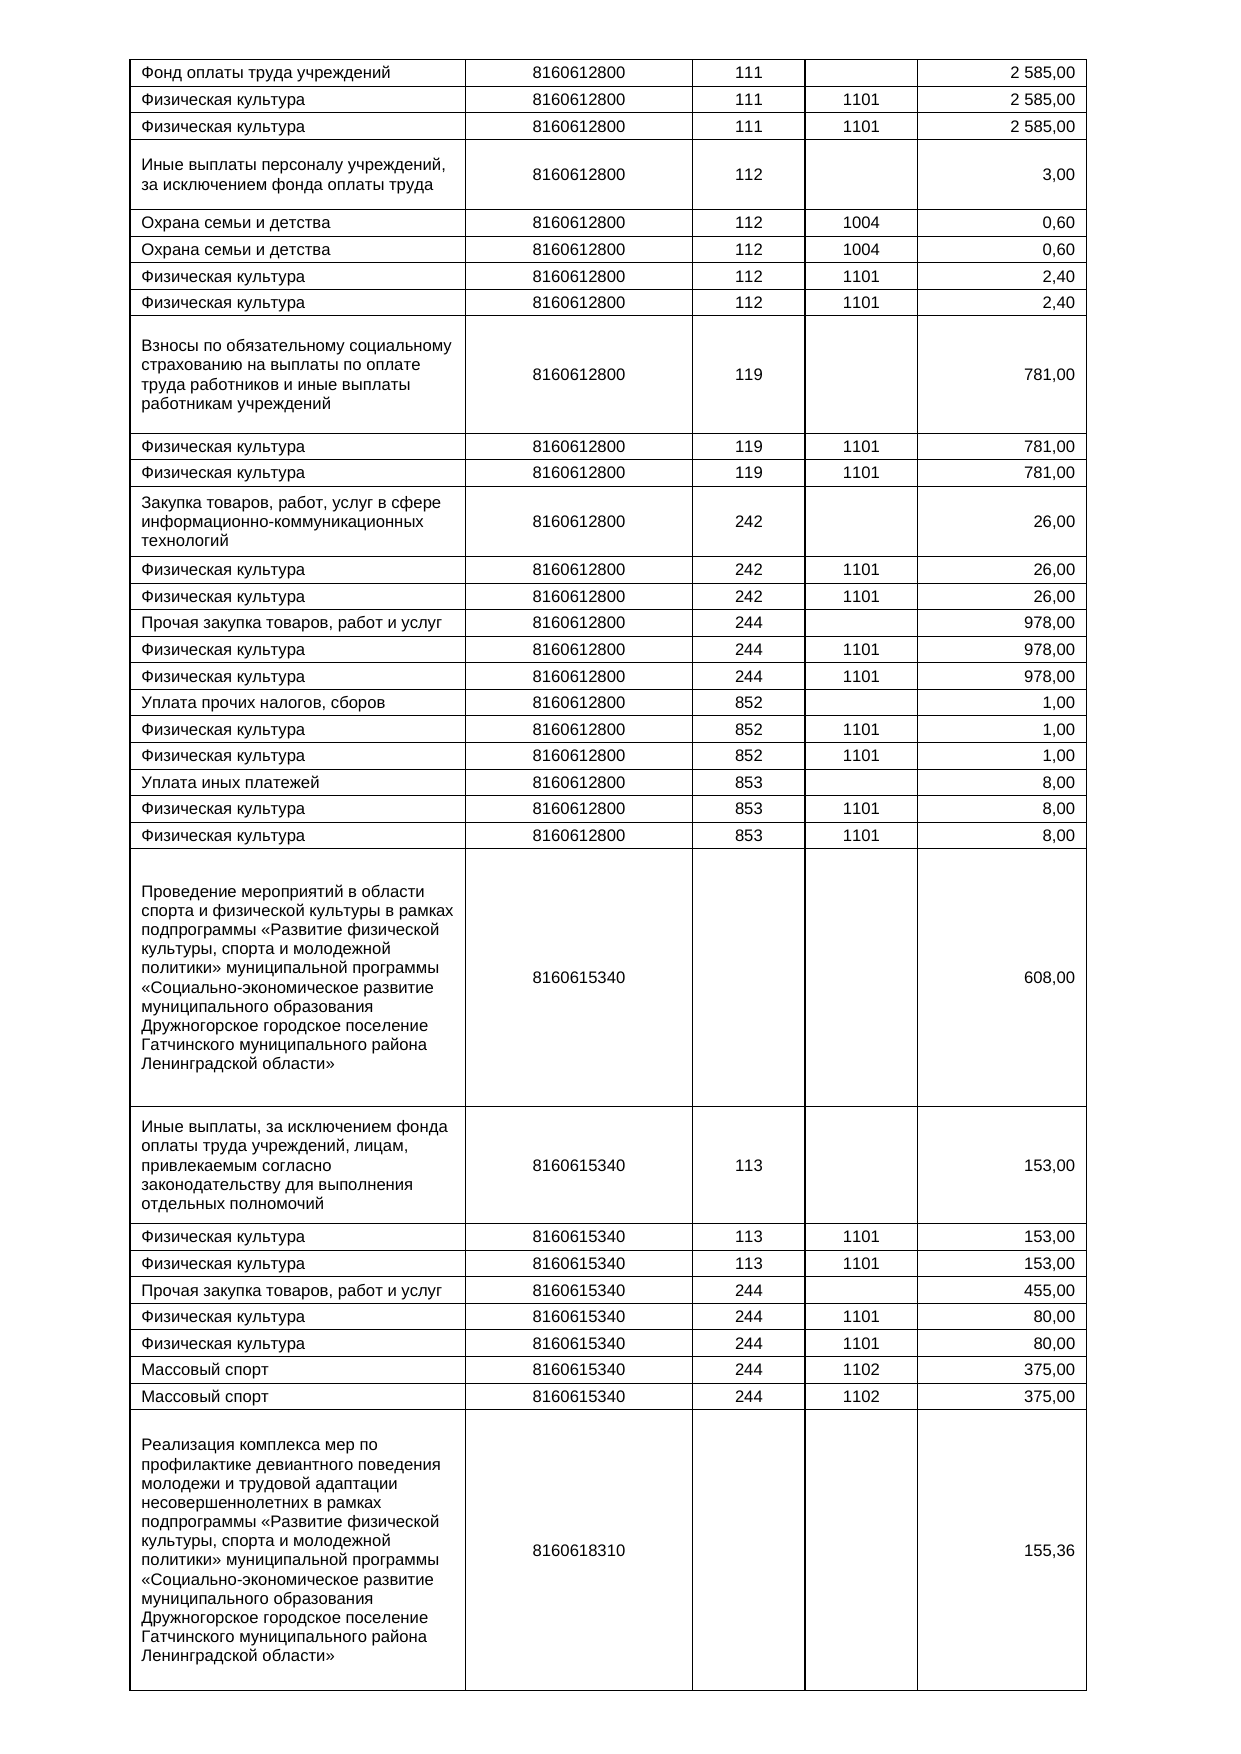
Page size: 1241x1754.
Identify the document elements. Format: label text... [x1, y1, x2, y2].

table_cell Физическая культура [131, 460, 465, 486]
table_cell 781,00 [918, 434, 1086, 459]
table_cell Физическая культура [131, 434, 465, 459]
table_cell 8160612800 [466, 60, 692, 86]
table_cell [806, 60, 917, 86]
table_cell 112 [693, 140, 804, 209]
table_cell 8160612800 [466, 210, 692, 236]
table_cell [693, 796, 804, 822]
table_cell 119 [693, 460, 804, 486]
table_cell 8160612800 [466, 460, 692, 486]
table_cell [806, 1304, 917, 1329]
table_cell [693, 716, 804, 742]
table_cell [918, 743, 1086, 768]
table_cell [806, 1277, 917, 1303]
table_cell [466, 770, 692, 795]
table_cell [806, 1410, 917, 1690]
table_cell 112 [693, 210, 804, 236]
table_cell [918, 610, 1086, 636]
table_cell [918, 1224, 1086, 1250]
table_cell 111 [693, 113, 804, 139]
table_cell 1101 [806, 460, 917, 486]
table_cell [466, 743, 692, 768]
table_cell Охрана семьи и детства [131, 237, 465, 262]
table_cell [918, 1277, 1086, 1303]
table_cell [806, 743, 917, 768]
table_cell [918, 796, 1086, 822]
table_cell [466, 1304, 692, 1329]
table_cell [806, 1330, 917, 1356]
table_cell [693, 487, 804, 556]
table_cell 1101 [806, 434, 917, 459]
table_cell 2 585,00 [918, 87, 1086, 112]
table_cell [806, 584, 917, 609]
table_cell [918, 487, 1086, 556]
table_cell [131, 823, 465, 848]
table_cell 8160612800 [466, 434, 692, 459]
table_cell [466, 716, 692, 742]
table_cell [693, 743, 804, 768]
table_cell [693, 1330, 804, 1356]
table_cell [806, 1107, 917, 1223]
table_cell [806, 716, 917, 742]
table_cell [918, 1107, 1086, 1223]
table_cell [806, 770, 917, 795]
table_cell 112 [693, 290, 804, 315]
table_cell 112 [693, 237, 804, 262]
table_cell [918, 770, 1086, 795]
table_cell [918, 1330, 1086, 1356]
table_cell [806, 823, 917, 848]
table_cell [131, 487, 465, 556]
table_cell 111 [693, 60, 804, 86]
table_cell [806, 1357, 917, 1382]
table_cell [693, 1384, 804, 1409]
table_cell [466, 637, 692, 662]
table_cell 2 585,00 [918, 113, 1086, 139]
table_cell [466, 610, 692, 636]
table_cell 1101 [806, 263, 917, 289]
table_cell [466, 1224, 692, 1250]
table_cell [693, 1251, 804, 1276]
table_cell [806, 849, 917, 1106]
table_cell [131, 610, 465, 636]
table_cell 8160612800 [466, 113, 692, 139]
table_cell 119 [693, 316, 804, 432]
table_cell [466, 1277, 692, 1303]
table_cell 1101 [806, 87, 917, 112]
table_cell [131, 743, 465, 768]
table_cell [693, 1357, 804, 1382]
table_cell 8160612800 [466, 316, 692, 432]
table_cell Физическая культура [131, 87, 465, 112]
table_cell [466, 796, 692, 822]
table_cell Физическая культура [131, 263, 465, 289]
table_cell 8160612800 [466, 263, 692, 289]
table_cell 2,40 [918, 290, 1086, 315]
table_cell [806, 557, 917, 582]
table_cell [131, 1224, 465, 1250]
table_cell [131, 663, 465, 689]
table_cell 119 [693, 434, 804, 459]
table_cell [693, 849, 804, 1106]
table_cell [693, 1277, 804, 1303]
table_cell Иные выплаты персоналу учреждений, за исключением фонда оплаты труда [131, 140, 465, 209]
table_cell 112 [693, 263, 804, 289]
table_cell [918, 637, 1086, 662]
table_cell 8160612800 [466, 87, 692, 112]
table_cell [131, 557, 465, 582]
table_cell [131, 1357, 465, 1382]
table_cell Фонд оплаты труда учреждений [131, 60, 465, 86]
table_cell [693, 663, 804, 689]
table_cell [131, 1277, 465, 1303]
table_cell 781,00 [918, 460, 1086, 486]
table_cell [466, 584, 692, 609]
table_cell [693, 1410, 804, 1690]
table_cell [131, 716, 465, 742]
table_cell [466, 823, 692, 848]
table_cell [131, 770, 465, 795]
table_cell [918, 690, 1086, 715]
table_cell 111 [693, 87, 804, 112]
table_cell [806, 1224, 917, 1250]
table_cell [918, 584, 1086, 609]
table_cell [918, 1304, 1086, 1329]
table_cell 0,60 [918, 237, 1086, 262]
table_cell 0,60 [918, 210, 1086, 236]
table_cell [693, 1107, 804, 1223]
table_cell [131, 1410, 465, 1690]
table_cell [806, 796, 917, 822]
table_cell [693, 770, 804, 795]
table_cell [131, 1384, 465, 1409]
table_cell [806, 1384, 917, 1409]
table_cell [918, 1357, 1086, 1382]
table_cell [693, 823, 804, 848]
table_cell Взносы по обязательному социальному страхованию на выплаты по оплате труда работников и иные выплаты работникам учреждений [131, 316, 465, 432]
table_cell 8160612800 [466, 237, 692, 262]
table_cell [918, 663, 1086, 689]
table_cell Физическая культура [131, 113, 465, 139]
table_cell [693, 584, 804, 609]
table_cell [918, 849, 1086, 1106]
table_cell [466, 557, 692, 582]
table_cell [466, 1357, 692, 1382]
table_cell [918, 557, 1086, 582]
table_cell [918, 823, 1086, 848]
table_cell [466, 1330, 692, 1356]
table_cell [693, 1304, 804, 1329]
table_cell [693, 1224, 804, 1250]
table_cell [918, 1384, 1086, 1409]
table_cell 2 585,00 [918, 60, 1086, 86]
table_cell 3,00 [918, 140, 1086, 209]
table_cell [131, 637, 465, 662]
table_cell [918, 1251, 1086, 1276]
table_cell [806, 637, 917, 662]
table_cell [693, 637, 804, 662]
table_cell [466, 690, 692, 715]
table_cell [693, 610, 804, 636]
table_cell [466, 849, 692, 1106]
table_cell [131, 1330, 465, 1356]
table_cell 1004 [806, 210, 917, 236]
table_cell 2,40 [918, 263, 1086, 289]
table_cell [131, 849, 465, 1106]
table_cell [806, 140, 917, 209]
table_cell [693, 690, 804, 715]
table_cell Охрана семьи и детства [131, 210, 465, 236]
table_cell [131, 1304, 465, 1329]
table_cell 1101 [806, 113, 917, 139]
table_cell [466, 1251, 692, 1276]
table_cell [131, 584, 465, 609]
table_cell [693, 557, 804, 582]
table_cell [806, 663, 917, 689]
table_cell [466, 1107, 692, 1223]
table_cell 781,00 [918, 316, 1086, 432]
table_cell 1101 [806, 290, 917, 315]
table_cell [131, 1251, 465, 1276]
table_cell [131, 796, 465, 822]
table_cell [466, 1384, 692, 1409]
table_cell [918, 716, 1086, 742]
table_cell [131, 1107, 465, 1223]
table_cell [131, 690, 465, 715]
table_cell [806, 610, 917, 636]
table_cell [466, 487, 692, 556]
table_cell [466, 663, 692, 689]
table_cell 8160612800 [466, 290, 692, 315]
table_cell [806, 316, 917, 432]
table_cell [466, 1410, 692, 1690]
table_cell Физическая культура [131, 290, 465, 315]
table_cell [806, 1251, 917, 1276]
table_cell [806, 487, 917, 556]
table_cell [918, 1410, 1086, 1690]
table_cell 8160612800 [466, 140, 692, 209]
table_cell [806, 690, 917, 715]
table_cell 1004 [806, 237, 917, 262]
